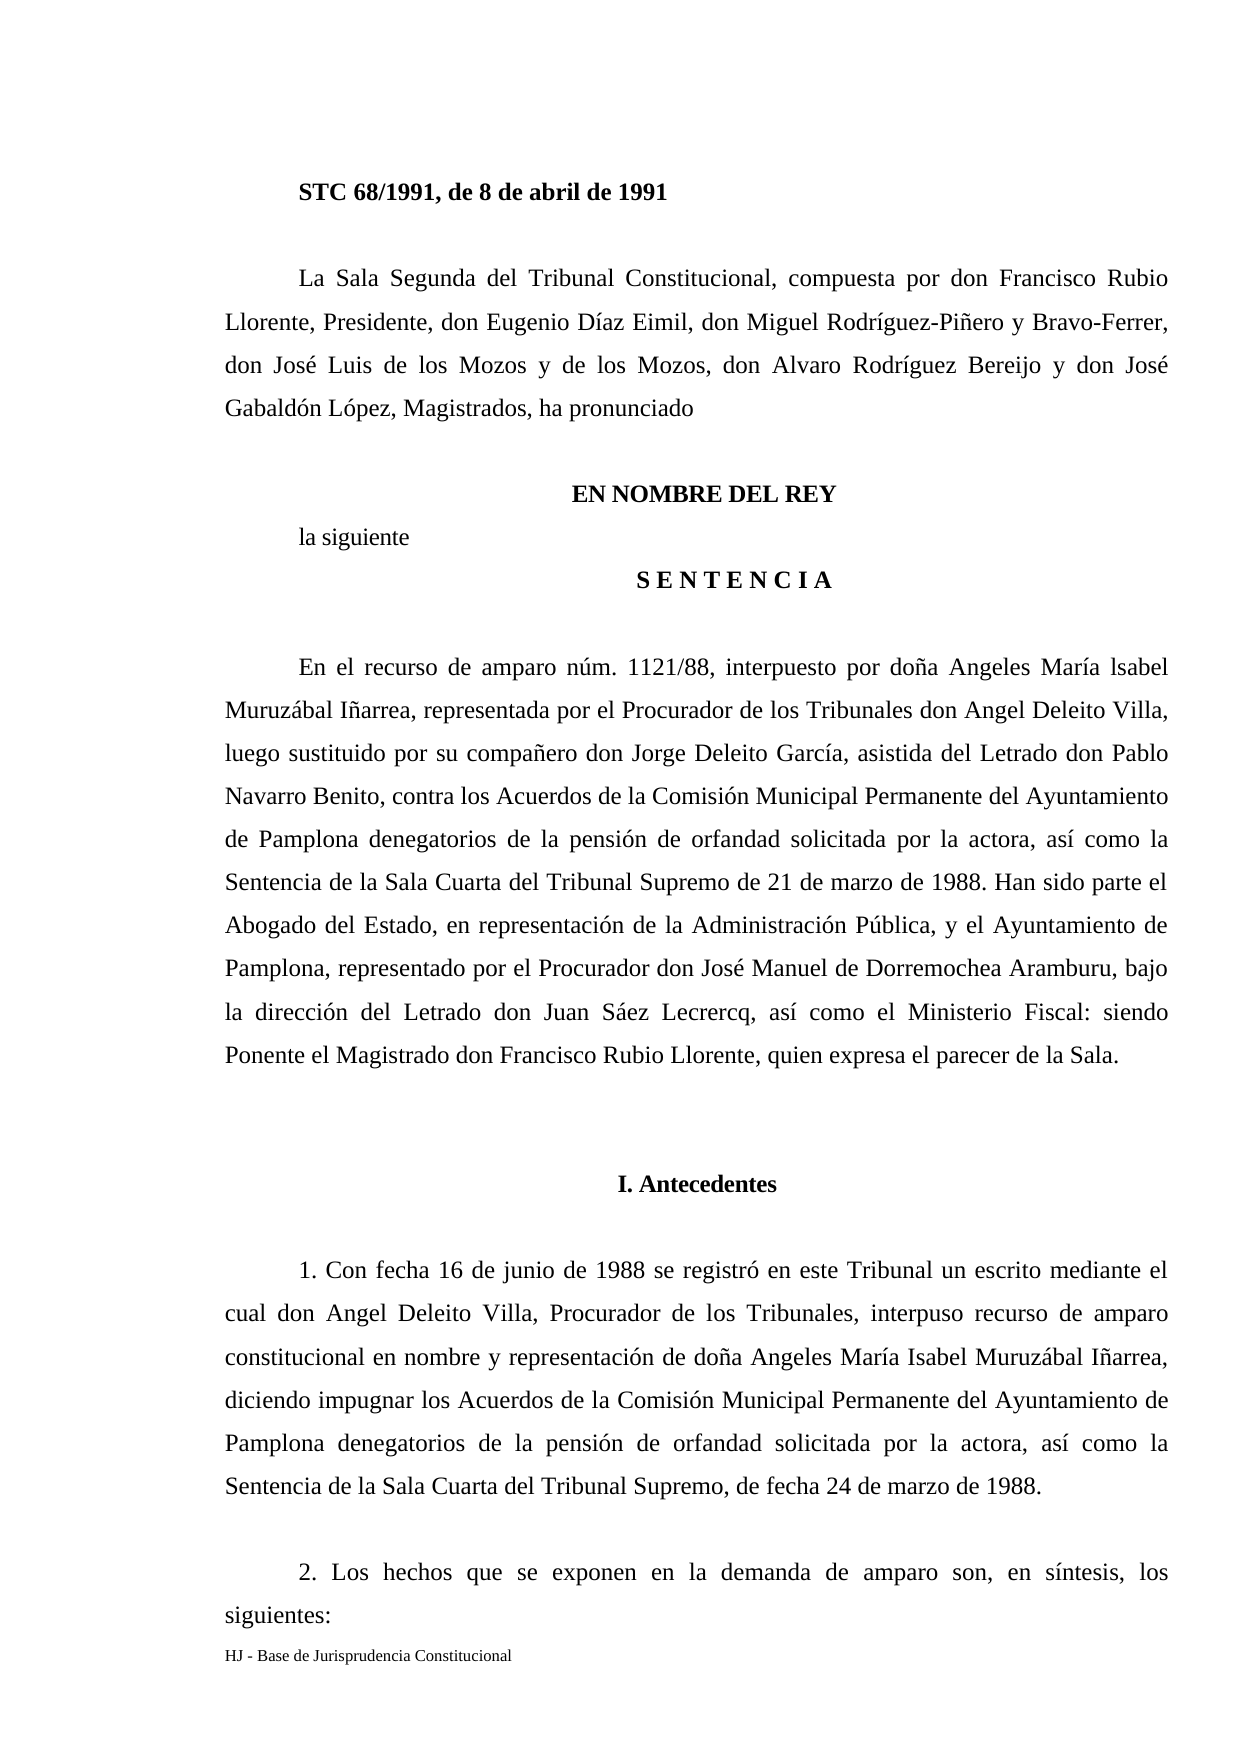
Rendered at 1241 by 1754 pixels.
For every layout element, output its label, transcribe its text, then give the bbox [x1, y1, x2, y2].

text S E N T E N C I A [224, 565, 1169, 594]
text 2. Los hechos que se exponen en la demanda de amparo son, en síntesis, los siguientes: [224, 1557, 1169, 1629]
text EN NOMBRE DEL REY [224, 479, 1110, 508]
text 1. Con fecha 16 de junio de 1988 se registró en este Tribunal un escrito mediante el cual don Angel Deleito Villa, Procurador de los Tribunales, interpuso recurso de amparo constitucional en nombre y representación de doña Angeles María Isabel Muruzábal Iñarrea, diciendo impugnar los Acuerdos de la Comisión Municipal Permanente del Ayuntamiento de Pamplona denegatorios de la pensión de orfandad solicitada por la actora, así como la Sentencia de la Sala Cuarta del Tribunal Supremo, de fecha 24 de marzo de 1988. [224, 1255, 1169, 1500]
text La Sala Segunda del Tribunal Constitucional, compuesta por don Francisco Rubio Llorente, Presidente, don Eugenio Díaz Eimil, don Miguel Rodríguez-Piñero y Bravo-Ferrer, don José Luis de los Mozos y de los Mozos, don Alvaro Rodríguez Bereijo y don José Gabaldón López, Magistrados, ha pronunciado [224, 263, 1169, 422]
text la siguiente [224, 522, 1110, 551]
text I. Antecedentes [224, 1169, 1169, 1198]
text STC 68/1991, de 8 de abril de 1991 [224, 177, 1169, 206]
text En el recurso de amparo núm. 1121/88, interpuesto por doña Angeles María lsabel Muruzábal Iñarrea, representada por el Procurador de los Tribunales don Angel Deleito Villa, luego sustituido por su compañero don Jorge Deleito García, asistida del Letrado don Pablo Navarro Benito, contra los Acuerdos de la Comisión Municipal Permanente del Ayuntamiento de Pamplona denegatorios de la pensión de orfandad solicitada por la actora, así como la Sentencia de la Sala Cuarta del Tribunal Supremo de 21 de marzo de 1988. Han sido parte el Abogado del Estado, en representación de la Administración Pública, y el Ayuntamiento de Pamplona, representado por el Procurador don José Manuel de Dorremochea Aramburu, bajo la dirección del Letrado don Juan Sáez Lecrercq, así como el Ministerio Fiscal: siendo Ponente el Magistrado don Francisco Rubio Llorente, quien expresa el parecer de la Sala. [224, 652, 1169, 1068]
